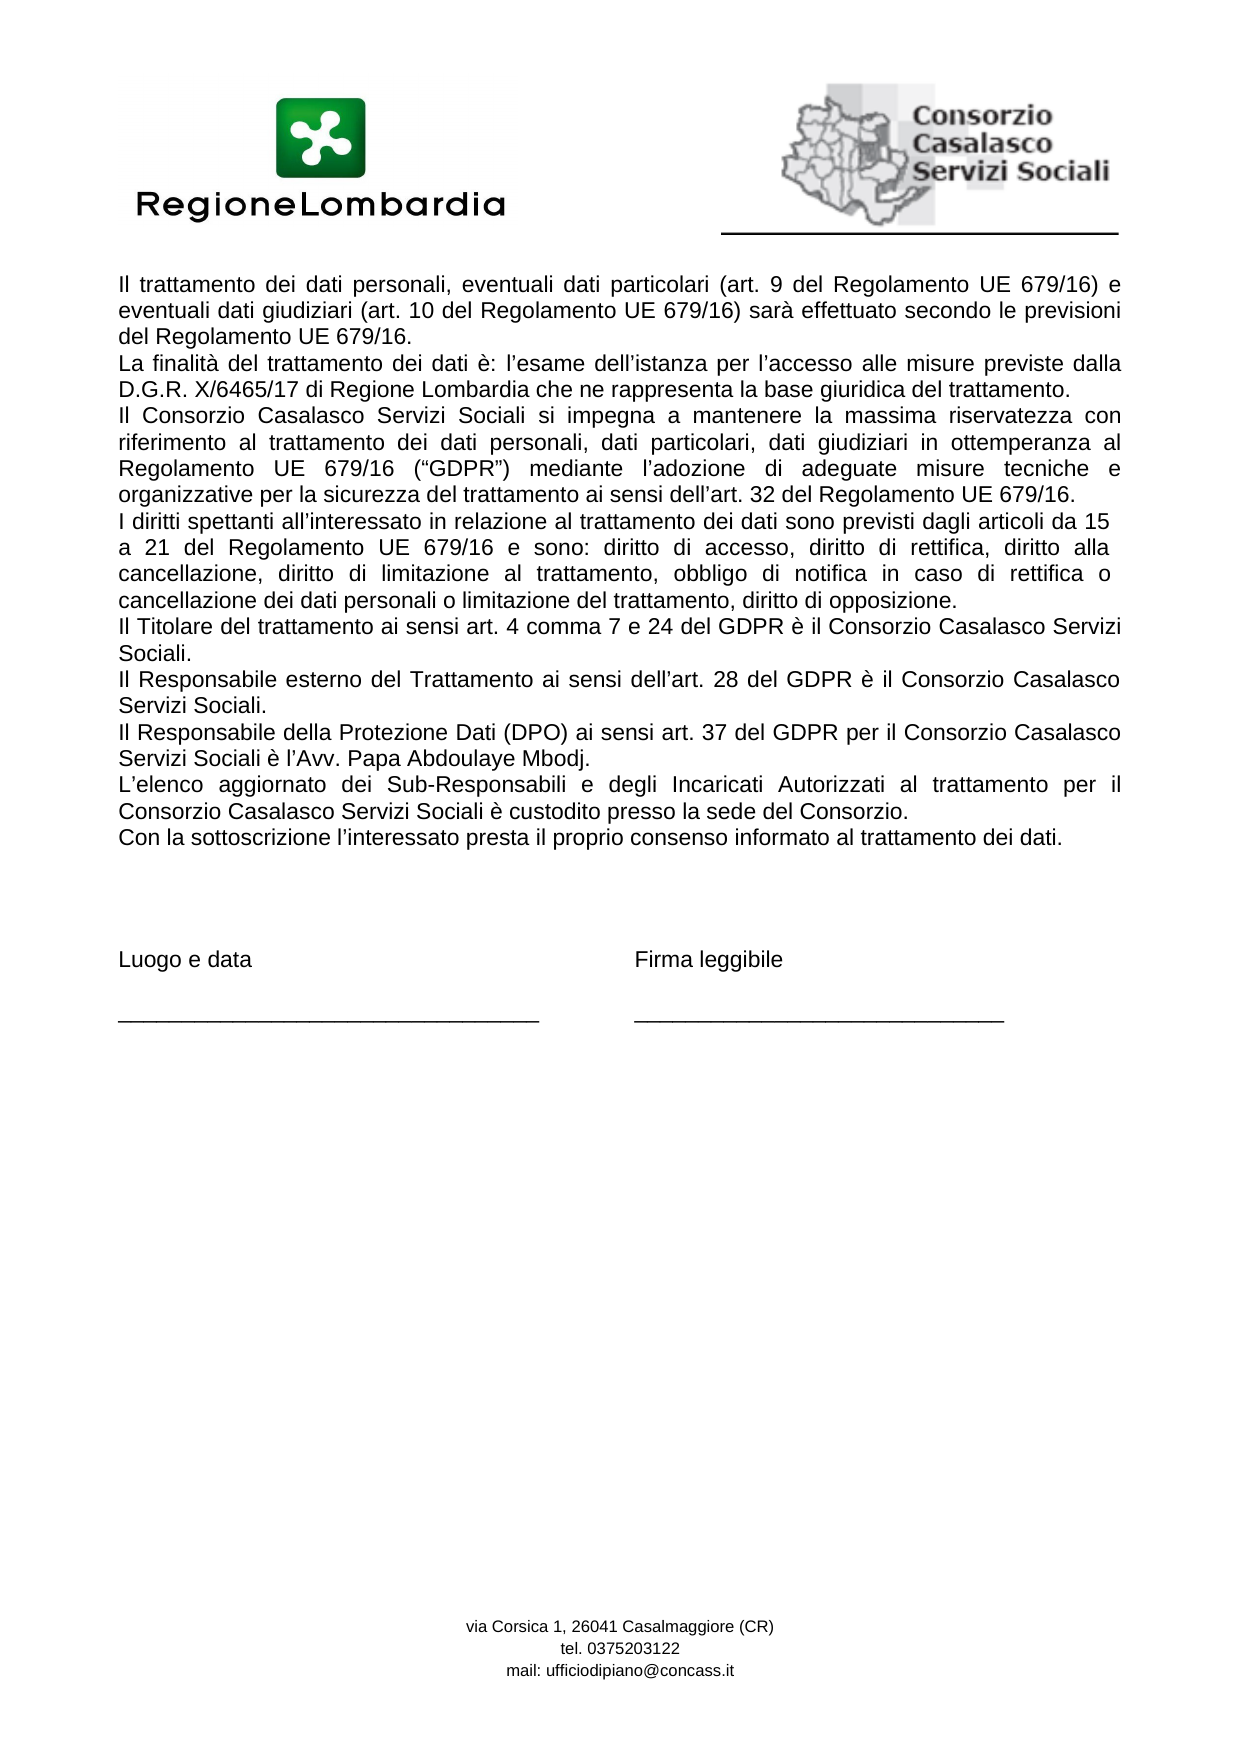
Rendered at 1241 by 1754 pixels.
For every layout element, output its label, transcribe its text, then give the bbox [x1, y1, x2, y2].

text Il Responsabile esterno del Trattamento ai sensi dell’art. 28 del GDPR è il Consorzio Casalasco Servizi Sociali. [118, 666, 1122, 718]
text Il Responsabile della Protezione Dati (DPO) ai sensi art. 37 del GDPR per il Consorzio Casalasco Servizi Sociali è l’Avv. Papa Abdoulaye Mbodj. [118, 718, 1122, 771]
text Il trattamento dei dati personali, eventuali dati particolari (art. 9 del Regolamento UE 679/16) e eventuali dati giudiziari (art. 10 del Regolamento UE 679/16) sarà effettuato secondo le previsioni del Regolamento UE 679/16. [118, 271, 1122, 349]
text _________________________________ _____________________________ [118, 997, 1122, 1024]
picture [721, 73, 1119, 235]
text I diritti spettanti all’interessato in relazione al trattamento dei dati sono previsti dagli articoli da 15 a 21 del Regolamento UE 679/16 e sono: diritto di accesso, diritto di rettifica, diritto alla cancellazione, diritto di limitazione al trattamento, obbligo di notifica in caso di rettifica o cancellazione dei dati personali o limitazione del trattamento, diritto di opposizione. [118, 508, 1112, 613]
text Il Titolare del trattamento ai sensi art. 4 comma 7 e 24 del GDPR è il Consorzio Casalasco Servizi Sociali. [118, 613, 1122, 666]
text Il Consorzio Casalasco Servizi Sociali si impegna a mantenere la massima riservatezza con riferimento al trattamento dei dati personali, dati particolari, dati giudiziari in ottemperanza al Regolamento UE 679/16 (“GDPR”) mediante l’adozione di adeguate misure tecniche e organizzative per la sicurezza del trattamento ai sensi dell’art. 32 del Regolamento UE 679/16. [118, 402, 1122, 508]
text Con la sottoscrizione l’interessato presta il proprio consenso informato al trattamento dei dati. [118, 824, 1122, 850]
text L’elenco aggiornato dei Sub-Responsabili e degli Incaricati Autorizzati al trattamento per il Consorzio Casalasco Servizi Sociali è custodito presso la sede del Consorzio. [118, 771, 1122, 824]
text La finalità del trattamento dei dati è: l’esame dell’istanza per l’accesso alle misure previste dalla D.G.R. X/6465/17 di Regione Lombardia che ne rappresenta la base giuridica del trattamento. [118, 349, 1122, 402]
text Luogo e data Firma leggibile [118, 946, 1122, 973]
